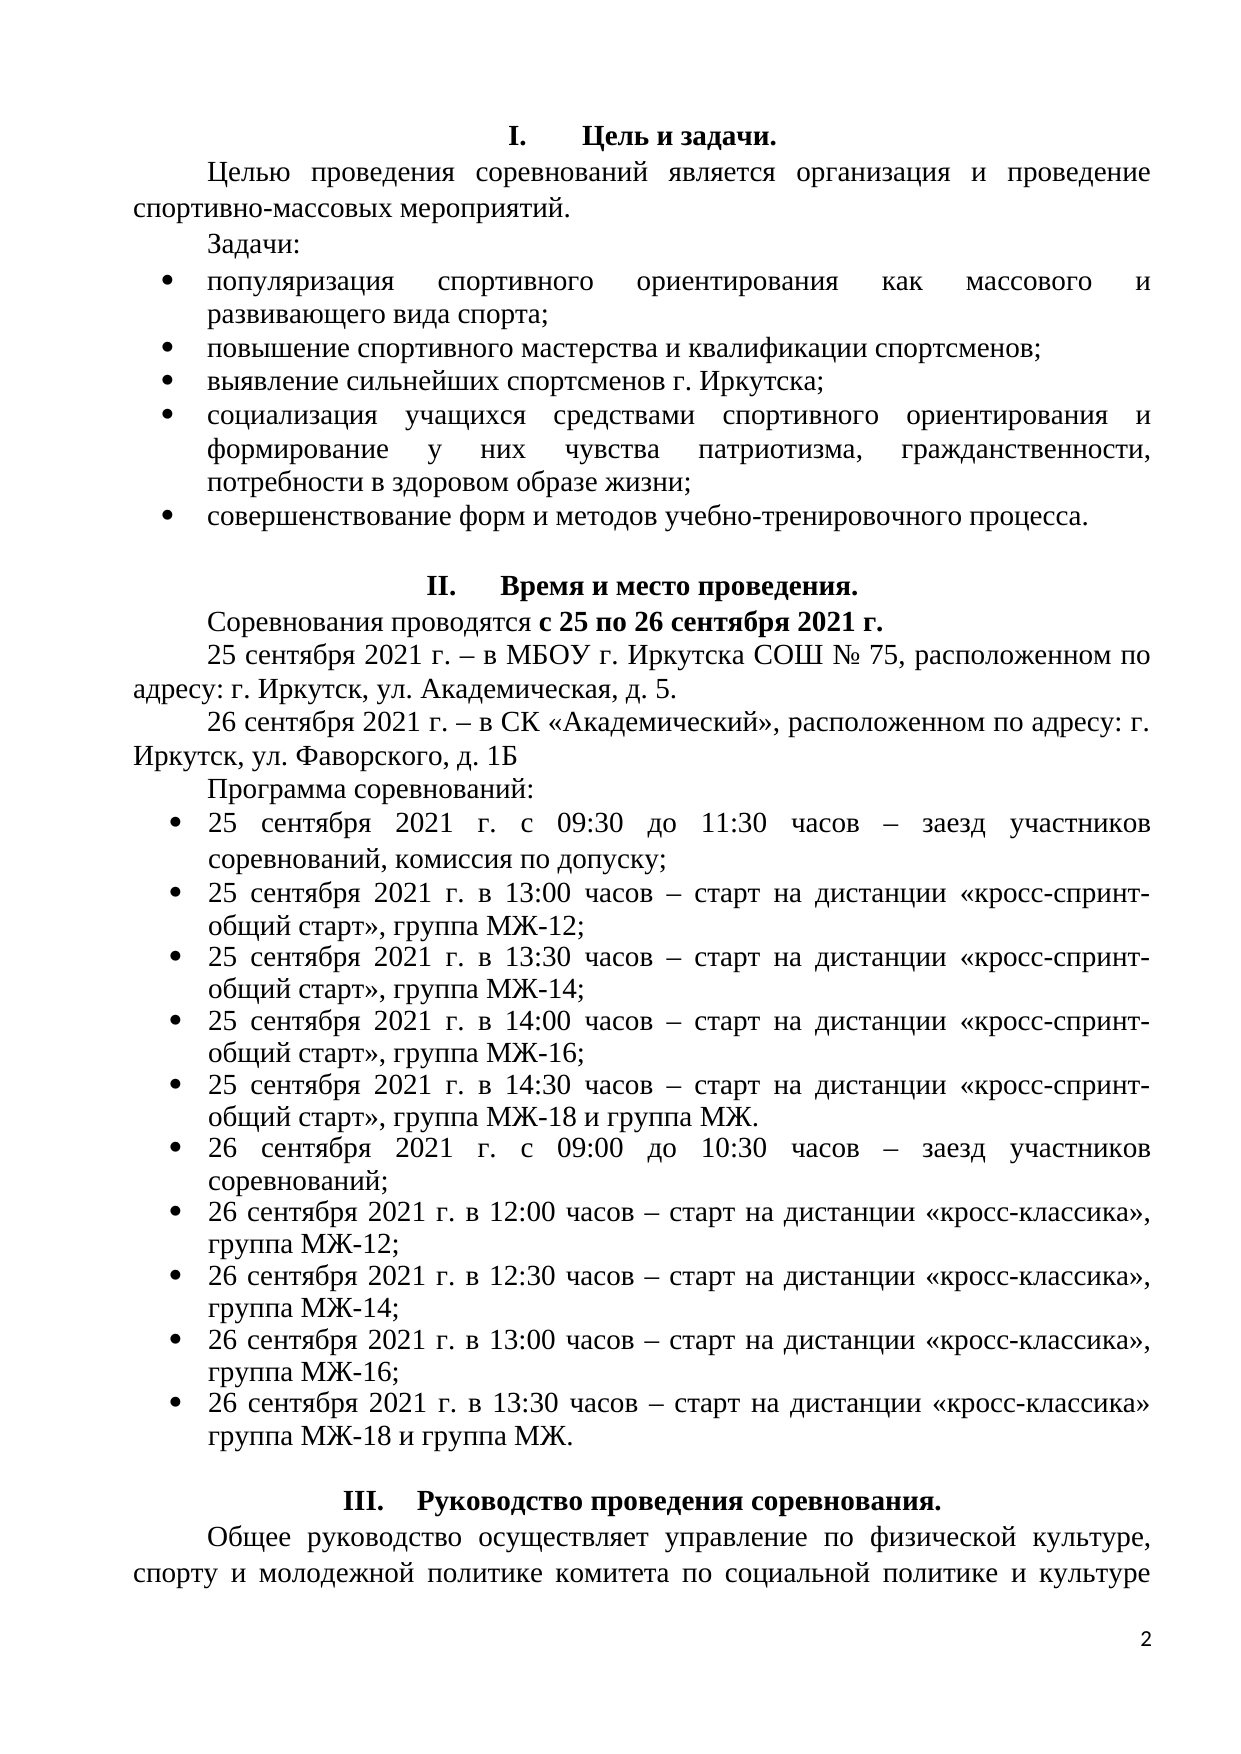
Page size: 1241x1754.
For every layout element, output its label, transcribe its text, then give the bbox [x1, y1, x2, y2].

text 25 сентября 2021 г. – в МБОУ г. Иркутска СОШ № 75, расположенном по адресу: г. Иркутск, ул. Академическая, д. 5. [133, 637, 1152, 704]
list популяризация спортивного ориентирования как массового и развивающего вида спорта; [162, 263, 1152, 330]
list 25 сентября 2021 г. в 13:30 часов – старт на дистанции «кросс-спринт-общий старт», группа МЖ-14; [170, 941, 1152, 1005]
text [133, 1519, 1152, 1589]
list 26 сентября 2021 г. в 12:00 часов – старт на дистанции «кросс-классика», группа МЖ-12; [170, 1196, 1152, 1260]
list 25 сентября 2021 г. в 14:00 часов – старт на дистанции «кросс-спринт-общий старт», группа МЖ-16; [170, 1005, 1152, 1069]
text Целью проведения соревнований является организация и проведение спортивно-массовых мероприятий. [133, 154, 1152, 224]
list Цель и задачи. [133, 118, 1152, 152]
text Программа соревнований: [133, 772, 1152, 805]
list 25 сентября 2021 г. в 14:30 часов – старт на дистанции «кросс-спринт-общий старт», группа МЖ-18 и группа МЖ. [170, 1069, 1152, 1132]
list Руководство проведения соревнования. [133, 1483, 1152, 1517]
list 26 сентября 2021 г. в 13:30 часов – старт на дистанции «кросс-классика» группа МЖ-18 и группа МЖ. [170, 1387, 1152, 1451]
list 26 сентября 2021 г. в 12:30 часов – старт на дистанции «кросс-классика», группа МЖ-14; [170, 1260, 1152, 1324]
list социализация учащихся средствами спортивного ориентирования и формирование у них чувства патриотизма, гражданственности, потребности в здоровом образе жизни; [162, 397, 1152, 498]
list повышение спортивного мастерства и квалификации спортсменов; [162, 330, 1152, 363]
list Время и место проведения. [133, 568, 1152, 601]
list 26 сентября 2021 г. с 09:00 до 10:30 часов – заезд участников соревнований; [170, 1132, 1152, 1196]
list 26 сентября 2021 г. в 13:00 часов – старт на дистанции «кросс-классика», группа МЖ-16; [170, 1324, 1152, 1387]
text Задачи: [133, 227, 1152, 260]
text Соревнования проводятся с 25 по 26 сентября 2021 г. [133, 604, 1152, 637]
list совершенствование форм и методов учебно-тренировочного процесса. [162, 498, 1152, 532]
list 25 сентября 2021 г. в 13:00 часов – старт на дистанции «кросс-спринт-общий старт», группа МЖ-12; [170, 877, 1152, 941]
text 26 сентября 2021 г. – в СК «Академический», расположенном по адресу: г. Иркутск, ул. Фаворского, д. 1Б [133, 704, 1152, 772]
list 25 сентября 2021 г. с 09:30 до 11:30 часов – заезд участников соревнований, комиссия по допуску; [170, 805, 1152, 875]
list выявление сильнейших спортсменов г. Иркутска; [162, 363, 1152, 397]
